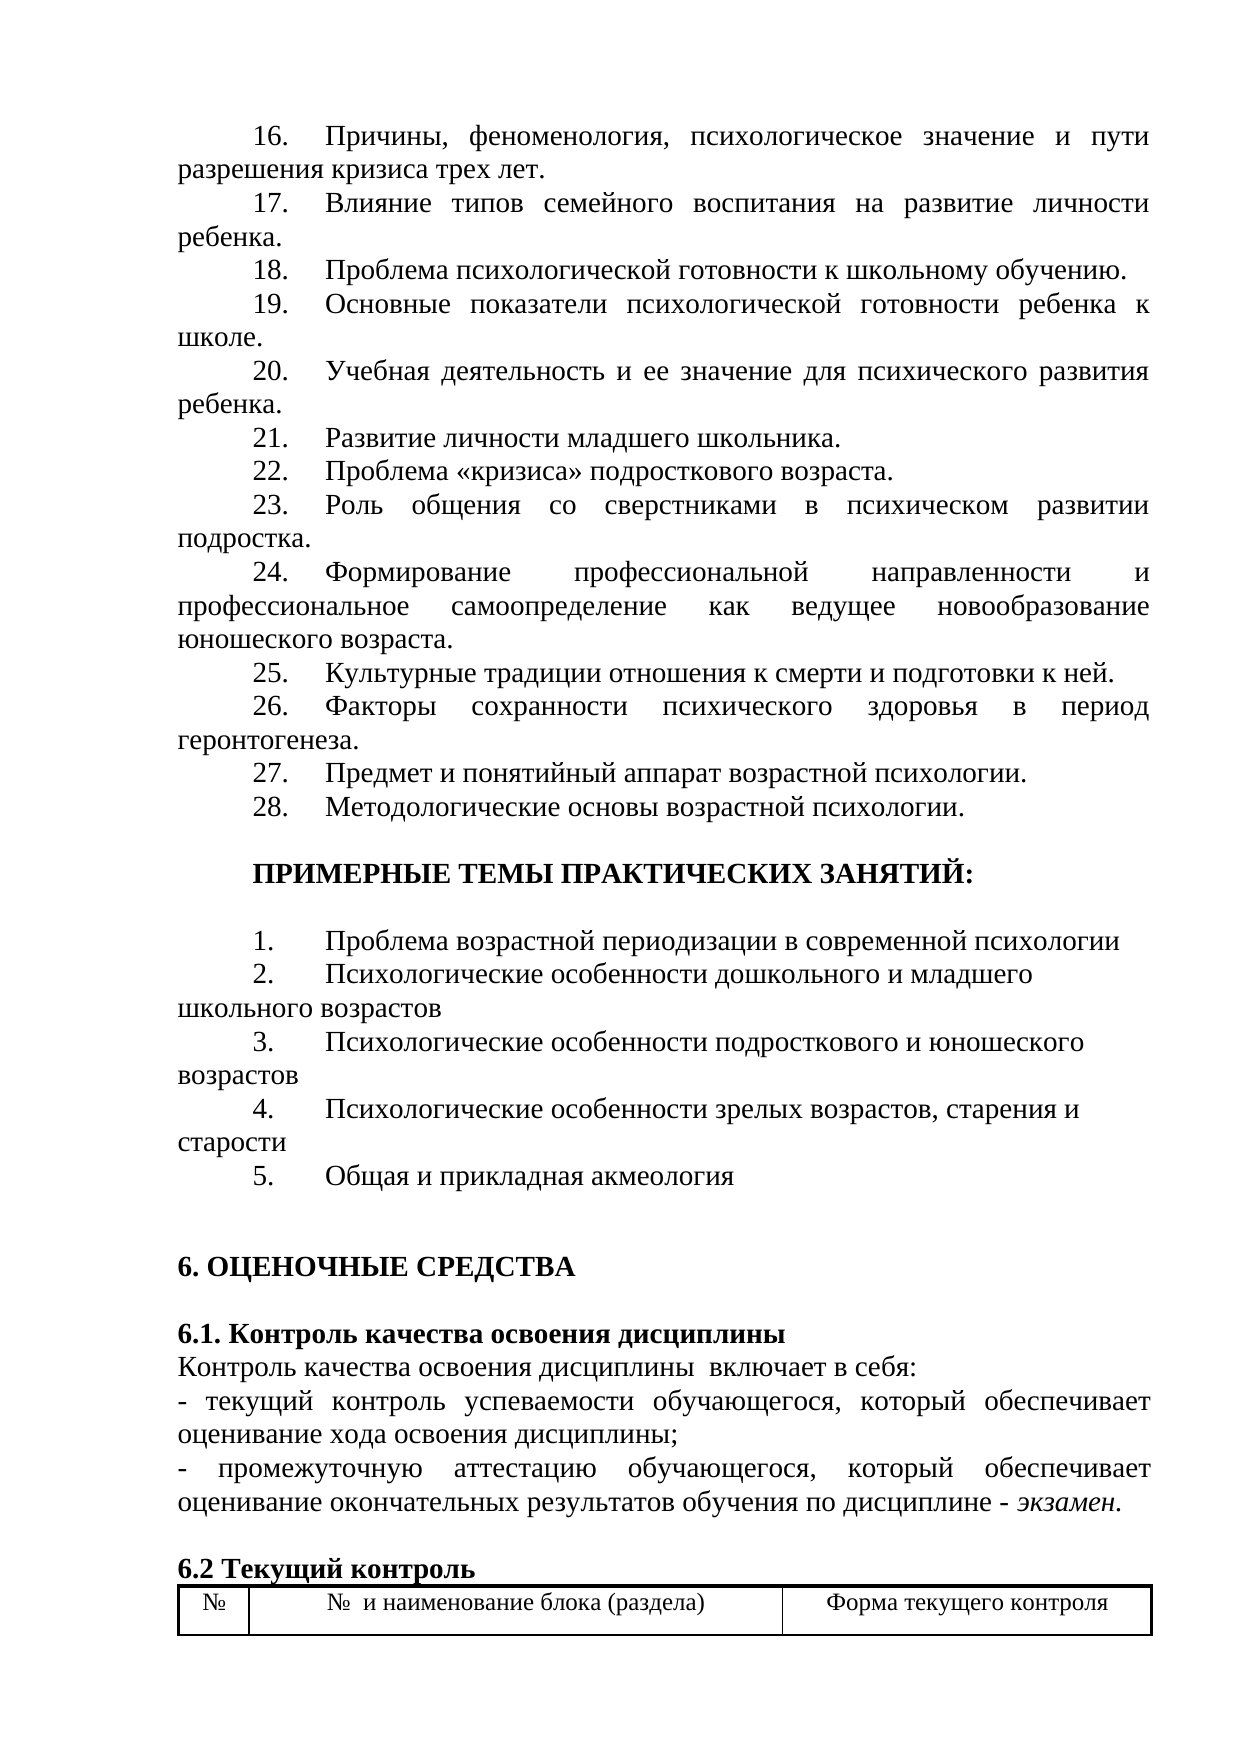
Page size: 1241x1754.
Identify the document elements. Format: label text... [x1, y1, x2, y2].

list Психологические особенности дошкольного и младшего школьного возрастов [177, 957, 1152, 1024]
list Предмет и понятийный аппарат возрастной психологии. [177, 755, 1150, 789]
list Методологические основы возрастной психологии. [177, 789, 1150, 822]
list Проблема возрастной периодизации в современной психологии [177, 923, 1152, 957]
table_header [783, 1588, 1150, 1634]
list Культурные традиции отношения к смерти и подготовки к ней. [177, 655, 1150, 688]
text - промежуточную аттестацию обучающегося, который обеспечивает оценивание окончательных результатов обучения по дисциплине - экзамен. [177, 1450, 1152, 1517]
list Общая и прикладная акмеология [177, 1158, 1152, 1191]
list Проблема «кризиса» подросткового возраста. [177, 453, 1150, 487]
text 6.2 Текущий контроль [177, 1551, 1152, 1584]
list Психологические особенности зрелых возрастов, старения и старости [177, 1091, 1152, 1158]
text ПРИМЕРНЫЕ ТЕМЫ ПРАКТИЧЕСКИХ ЗАНЯТИЙ: [177, 856, 1152, 889]
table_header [250, 1588, 782, 1634]
list Формирование профессиональной направленности и профессиональное самоопределение как ведущее новообразование юношеского возраста. [177, 554, 1150, 655]
list Развитие личности младшего школьника. [177, 420, 1150, 453]
list Факторы сохранности психического здоровья в период геронтогенеза. [177, 688, 1150, 755]
list Психологические особенности подросткового и юношеского возрастов [177, 1024, 1152, 1091]
list Причины, феноменология, психологическое значение и пути разрешения кризиса трех лет. [177, 118, 1150, 185]
table_header № пп [180, 1588, 248, 1634]
list Влияние типов семейного воспитания на развитие личности ребенка. [177, 185, 1150, 252]
list Проблема психологической готовности к школьному обучению. [177, 252, 1150, 286]
list Роль общения со сверстниками в психическом развитии подростка. [177, 487, 1150, 554]
list Основные показатели психологической готовности ребенка к школе. [177, 286, 1150, 353]
text Контроль качества освоения дисциплины включает в себя: [177, 1349, 1152, 1383]
text 6. ОЦЕНОЧНЫЕ СРЕДСТВА [177, 1249, 1152, 1282]
text - текущий контроль успеваемости обучающегося, который обеспечивает оценивание хода освоения дисциплины; [177, 1383, 1152, 1450]
list Учебная деятельность и ее значение для психического развития ребенка. [177, 353, 1150, 420]
text 6.1. Контроль качества освоения дисциплины [177, 1316, 1152, 1349]
